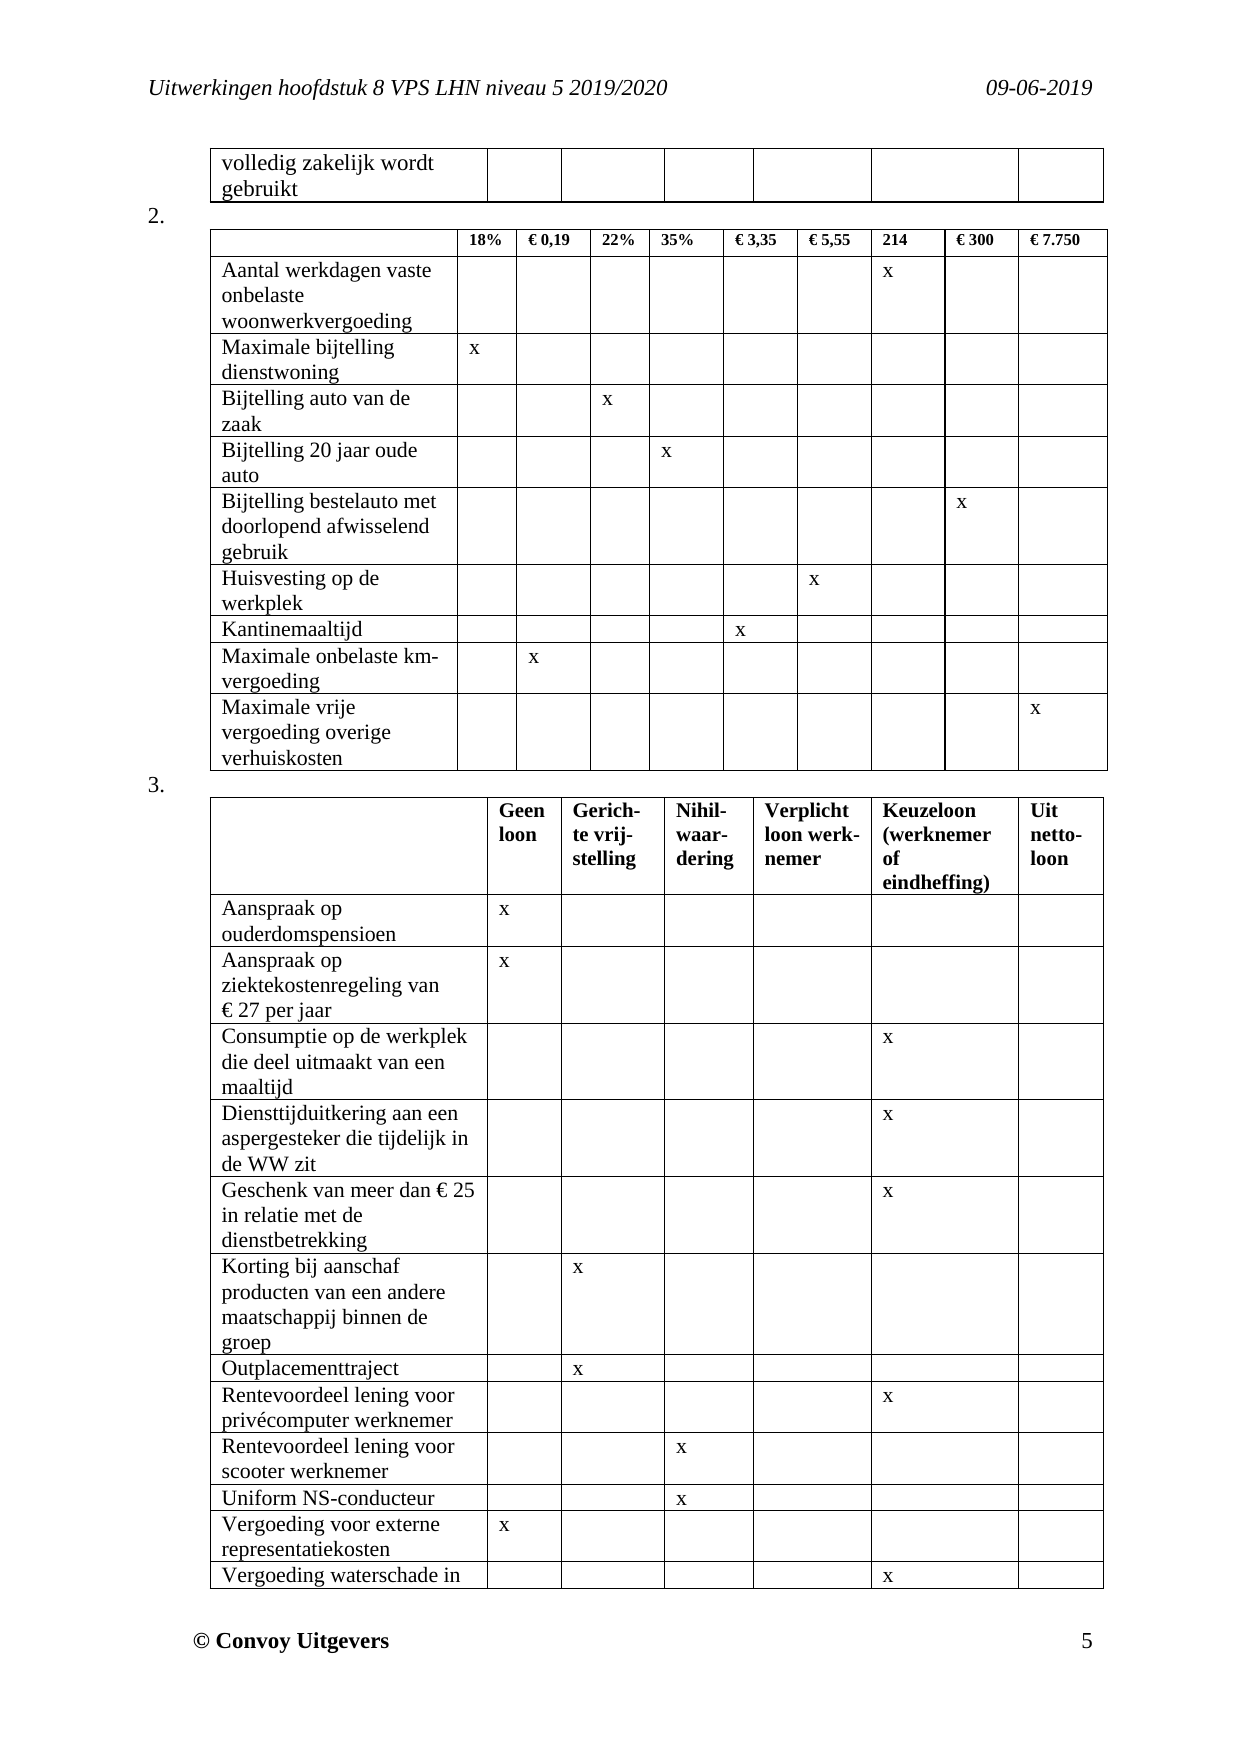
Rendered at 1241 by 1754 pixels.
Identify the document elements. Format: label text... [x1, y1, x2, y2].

table_cell [798, 616, 871, 642]
table_cell [591, 694, 649, 770]
table_cell Bijtelling auto van de zaak [211, 385, 457, 436]
table_cell [754, 1382, 871, 1432]
table_cell [798, 643, 871, 693]
table_cell [591, 437, 649, 487]
table_header € 7.750 [1019, 230, 1107, 256]
table_cell [872, 1254, 1018, 1354]
table_cell [1019, 385, 1107, 436]
table_cell [872, 565, 944, 615]
table_cell [591, 334, 649, 384]
table_cell [488, 1355, 561, 1381]
table_cell [946, 616, 1018, 642]
table_cell [650, 565, 723, 615]
table_cell [872, 1355, 1018, 1381]
table_cell Vergoeding voor externe representatiekosten [211, 1511, 487, 1561]
table_cell [946, 643, 1018, 693]
table_cell [517, 334, 590, 384]
table_cell [872, 643, 944, 693]
table_cell x [872, 1562, 1018, 1587]
table_cell Geschenk van meer dan € 25 in relatie met de dienstbetrekking [211, 1177, 487, 1252]
table_cell [754, 1254, 871, 1354]
table_cell [458, 565, 516, 615]
table_cell [754, 149, 871, 201]
table_cell [517, 694, 590, 770]
table_cell [754, 1511, 871, 1561]
table_cell [872, 1511, 1018, 1561]
table_cell [517, 385, 590, 436]
table_cell [872, 1433, 1018, 1483]
table_cell [1019, 1433, 1103, 1483]
table_header Uit netto-loon [1019, 798, 1103, 894]
table_header [211, 798, 487, 894]
table_cell [798, 385, 871, 436]
table_cell Consumptie op de werkplek die deel uitmaakt van een maaltijd [211, 1024, 487, 1099]
table_cell Rentevoordeel lening voor scooter werknemer [211, 1433, 487, 1483]
table_header 35% [650, 230, 723, 256]
table_cell [946, 565, 1018, 615]
table_cell [488, 1562, 561, 1587]
table_cell [798, 694, 871, 770]
table_cell [665, 1355, 753, 1381]
table_cell Rentevoordeel lening voor privécomputer werknemer [211, 1382, 487, 1432]
table_cell [488, 1254, 561, 1354]
table_cell Aanspraak op ziektekostenregeling van € 27 per jaar [211, 947, 487, 1022]
table_cell Maximale vrije vergoeding overige verhuiskosten [211, 694, 457, 770]
table_cell [872, 488, 944, 564]
text 2. [148, 202, 1093, 229]
table_cell [562, 1562, 664, 1587]
table_cell [872, 149, 1018, 201]
table_cell Huisvesting op de werkplek [211, 565, 457, 615]
table_cell [488, 1485, 561, 1510]
table_cell x [562, 1355, 664, 1381]
table_cell Aantal werkdagen vaste onbelaste woonwerkvergoeding [211, 257, 457, 333]
table_cell [562, 1382, 664, 1432]
table_header € 3,35 [724, 230, 797, 256]
table_cell [562, 947, 664, 1022]
table_header 22% [591, 230, 649, 256]
table_cell [517, 616, 590, 642]
table_header [211, 230, 457, 256]
table_cell Maximale bijtelling dienstwoning [211, 334, 457, 384]
table_cell [1019, 149, 1103, 201]
table_cell [650, 643, 723, 693]
table_cell [488, 1433, 561, 1483]
table_cell [724, 385, 797, 436]
table_header € 0,19 [517, 230, 590, 256]
table_cell [754, 1485, 871, 1510]
table_header € 5,55 [798, 230, 871, 256]
table_cell [754, 1562, 871, 1587]
table_cell [665, 895, 753, 946]
table_cell x [488, 947, 561, 1022]
table_cell [591, 565, 649, 615]
table_cell [488, 1382, 561, 1432]
table_cell [562, 1485, 664, 1510]
table_cell x [591, 385, 649, 436]
table_cell [946, 694, 1018, 770]
table_cell [1019, 1100, 1103, 1176]
table_cell [754, 1355, 871, 1381]
table_cell [665, 1511, 753, 1561]
table_cell [458, 616, 516, 642]
table_cell [798, 488, 871, 564]
table_cell x [650, 437, 723, 487]
table_cell x [665, 1485, 753, 1510]
table_cell [946, 257, 1018, 333]
table_cell [1019, 1511, 1103, 1561]
table_cell [724, 334, 797, 384]
table_header Nihil-waar-dering [665, 798, 753, 894]
table_cell [591, 643, 649, 693]
table_header 214 [872, 230, 944, 256]
table_cell [517, 565, 590, 615]
table_cell [650, 257, 723, 333]
table_cell [872, 334, 944, 384]
table_cell [517, 488, 590, 564]
table_cell [488, 1177, 561, 1252]
table_cell [1019, 1485, 1103, 1510]
table_cell [872, 895, 1018, 946]
table_cell [1019, 895, 1103, 946]
table_cell [665, 1562, 753, 1587]
table_cell Outplacementtraject [211, 1355, 487, 1381]
table_cell [754, 1024, 871, 1099]
table_header Verplicht loon werk-nemer [754, 798, 871, 894]
table_cell [872, 1485, 1018, 1510]
table_cell [665, 1024, 753, 1099]
table_cell [724, 488, 797, 564]
table_cell [650, 334, 723, 384]
table_cell [562, 1433, 664, 1483]
table_cell [1019, 565, 1107, 615]
table_cell [458, 385, 516, 436]
table_cell [665, 1177, 753, 1252]
table_cell Bijtelling bestelauto met doorlopend afwisselend gebruik [211, 488, 457, 564]
table_cell x [458, 334, 516, 384]
table_cell x [1019, 694, 1107, 770]
text 3. [148, 771, 1093, 797]
table_cell [754, 1433, 871, 1483]
table_cell [798, 334, 871, 384]
table_cell [872, 437, 944, 487]
table_cell x [488, 1511, 561, 1561]
table_cell [1019, 1024, 1103, 1099]
table_cell Diensttijduitkering aan een aspergesteker die tijdelijk in de WW zit [211, 1100, 487, 1176]
table_cell [650, 488, 723, 564]
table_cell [211, 1562, 487, 1587]
table_cell [1019, 1355, 1103, 1381]
table_cell [754, 1177, 871, 1252]
table_cell [724, 437, 797, 487]
table_cell [488, 149, 561, 201]
table_cell Maximale onbelaste km-vergoeding [211, 643, 457, 693]
table_cell [1019, 947, 1103, 1022]
table_cell [517, 257, 590, 333]
table_cell [1019, 1254, 1103, 1354]
table_cell [665, 1254, 753, 1354]
table_cell [1019, 616, 1107, 642]
table_cell [1019, 1562, 1103, 1587]
table_cell [562, 1511, 664, 1561]
table_cell [650, 694, 723, 770]
table_cell Bijtelling 20 jaar oude auto [211, 437, 457, 487]
table_cell Kantinemaaltijd [211, 616, 457, 642]
table_cell [562, 1177, 664, 1252]
table_cell [872, 385, 944, 436]
table_cell [665, 1382, 753, 1432]
table_cell [488, 1024, 561, 1099]
table_cell [946, 437, 1018, 487]
table_cell [754, 895, 871, 946]
table_cell [1019, 334, 1107, 384]
table_cell [458, 488, 516, 564]
table_cell x [946, 488, 1018, 564]
table_cell [1019, 488, 1107, 564]
table_cell Uniform NS-conducteur [211, 1485, 487, 1510]
table_cell [650, 385, 723, 436]
table_cell x [872, 1024, 1018, 1099]
table_cell [872, 616, 944, 642]
table_cell [724, 643, 797, 693]
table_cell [211, 149, 487, 201]
table_cell x [665, 1433, 753, 1483]
table_cell Korting bij aanschaf producten van een andere maatschappij binnen de groep [211, 1254, 487, 1354]
table_cell [754, 947, 871, 1022]
table_cell [591, 616, 649, 642]
table_cell x [562, 1254, 664, 1354]
table_cell x [488, 895, 561, 946]
table_cell [872, 947, 1018, 1022]
table_cell x [798, 565, 871, 615]
table_cell [724, 257, 797, 333]
table_cell [724, 694, 797, 770]
table_cell [754, 1100, 871, 1176]
table_cell [458, 694, 516, 770]
table_cell [798, 257, 871, 333]
table_cell [650, 616, 723, 642]
table_cell [872, 694, 944, 770]
table_cell [1019, 437, 1107, 487]
table_cell [665, 149, 753, 201]
table_header € 300 [946, 230, 1018, 256]
table_header 18% [458, 230, 516, 256]
table_cell [458, 437, 516, 487]
table_cell [488, 1100, 561, 1176]
table_cell [562, 1024, 664, 1099]
table_cell [798, 437, 871, 487]
table_cell [1019, 643, 1107, 693]
table_cell x [724, 616, 797, 642]
table_cell x [872, 1177, 1018, 1252]
table_cell x [517, 643, 590, 693]
table_header Keuzeloon (werknemer of eindheffing) [872, 798, 1018, 894]
table_cell [458, 257, 516, 333]
table_cell [665, 1100, 753, 1176]
table_cell Aanspraak op ouderdomspensioen [211, 895, 487, 946]
table_header Geen loon [488, 798, 561, 894]
table_cell x [872, 1382, 1018, 1432]
table_cell [1019, 257, 1107, 333]
table_cell [1019, 1382, 1103, 1432]
table_cell [458, 643, 516, 693]
table_cell [946, 334, 1018, 384]
table_cell x [562, 149, 664, 201]
table_cell [517, 437, 590, 487]
table_cell [1019, 1177, 1103, 1252]
table_cell [946, 385, 1018, 436]
table_cell [724, 565, 797, 615]
table_cell [562, 895, 664, 946]
table_cell x [872, 257, 944, 333]
table_cell [591, 488, 649, 564]
table_header Gerich-te vrij-stelling [562, 798, 664, 894]
table_cell [562, 1100, 664, 1176]
table_cell [591, 257, 649, 333]
table_cell x [872, 1100, 1018, 1176]
table_cell [665, 947, 753, 1022]
